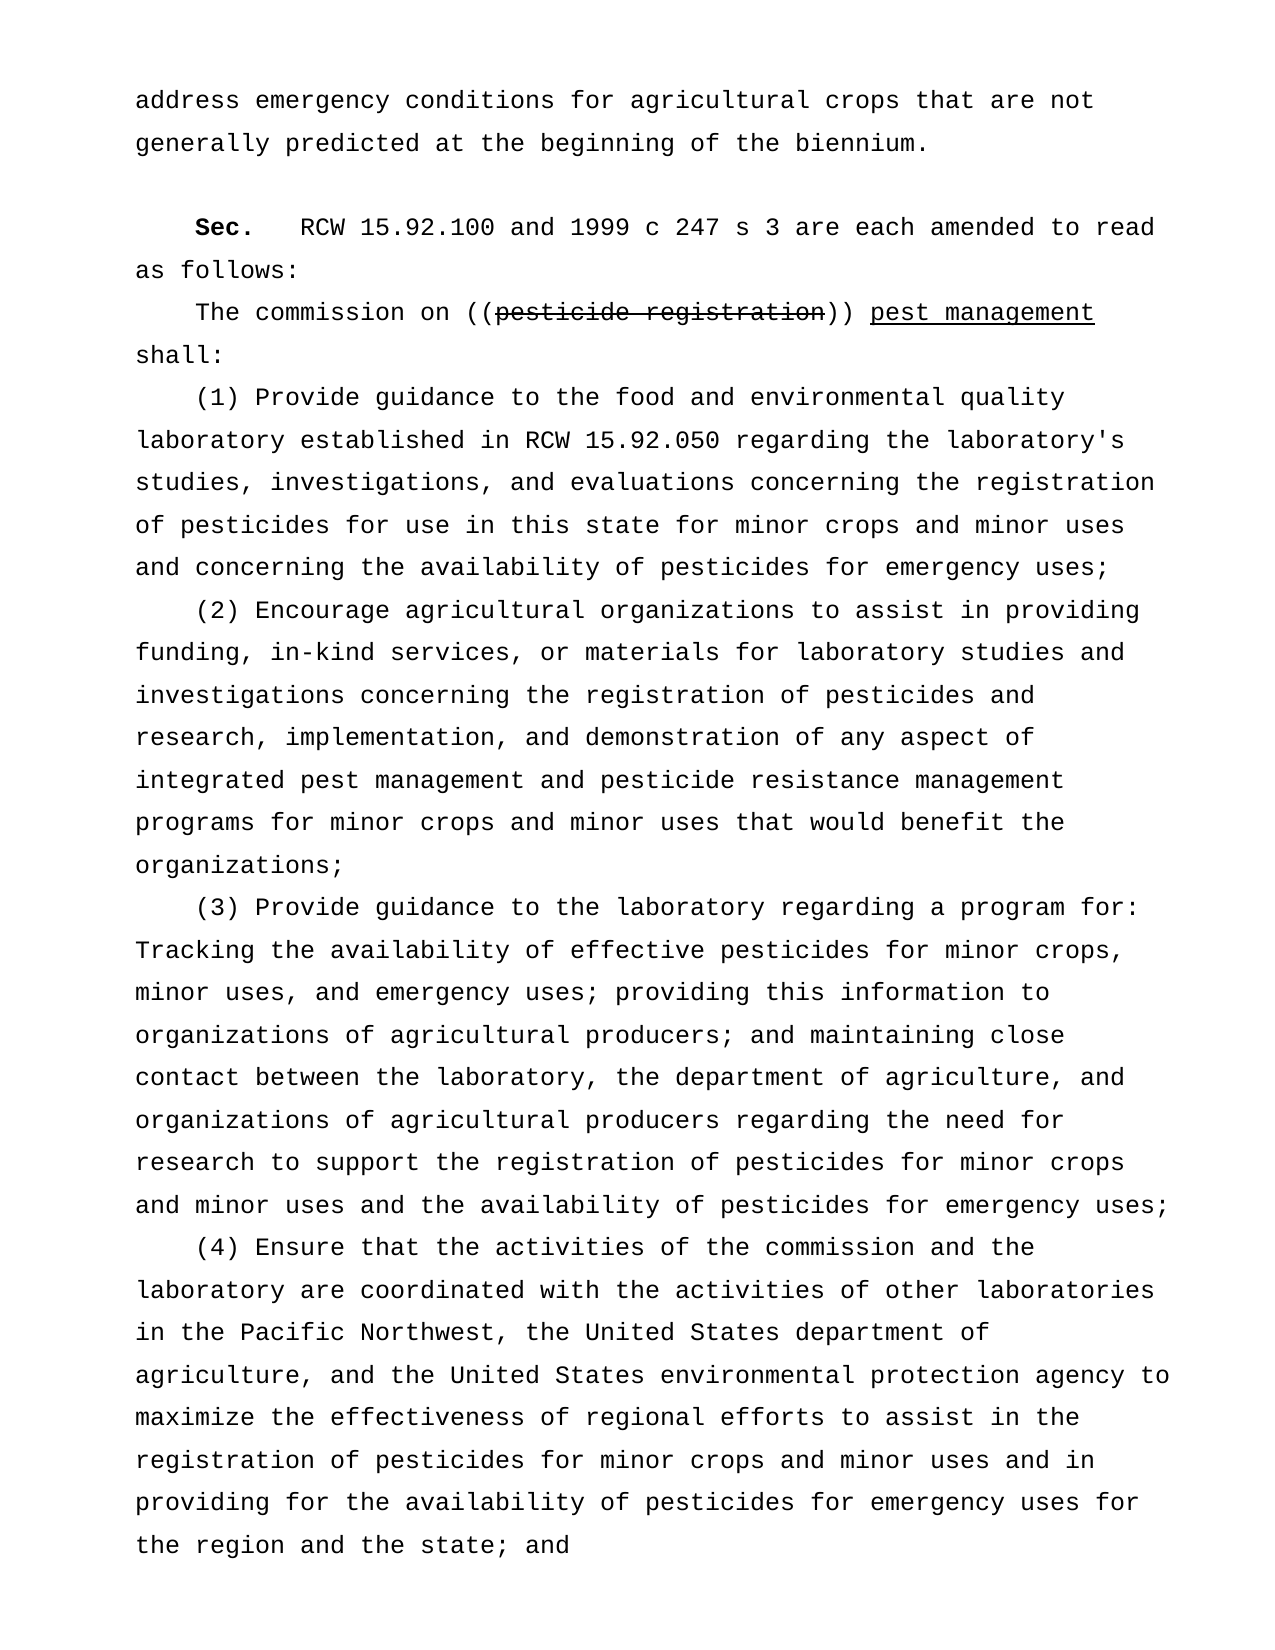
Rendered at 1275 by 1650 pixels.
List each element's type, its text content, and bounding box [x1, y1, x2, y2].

text (2) Encourage agricultural organizations to assist in providing funding, in-kind services, or materials for laboratory studies and investigations concerning the registration of pesticides and research, implementation, and demonstration of any aspect of integrated pest management and pesticide resistance management programs for minor crops and minor uses that would benefit the organizations; [135, 584, 1170, 882]
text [135, 75, 1170, 160]
text The commission on ((pesticide registration)) pest management shall: [135, 287, 1170, 372]
text (3) Provide guidance to the laboratory regarding a program for: Tracking the availability of effective pesticides for minor crops, minor uses, and emergency uses; providing this information to organizations of agricultural producers; and maintaining close contact between the laboratory, the department of agriculture, and organizations of agricultural producers regarding the need for research to support the registration of pesticides for minor crops and minor uses and the availability of pesticides for emergency uses; [135, 882, 1170, 1222]
text (1) Provide guidance to the food and environmental quality laboratory established in RCW 15.92.050 regarding the laboratory's studies, investigations, and evaluations concerning the registration of pesticides for use in this state for minor crops and minor uses and concerning the availability of pesticides for emergency uses; [135, 372, 1170, 584]
text Sec. RCW 15.92.100 and 1999 c 247 s 3 are each amended to read as follows: [135, 202, 1170, 287]
text (4) Ensure that the activities of the commission and the laboratory are coordinated with the activities of other laboratories in the Pacific Northwest, the United States department of agriculture, and the United States environmental protection agency to maximize the effectiveness of regional efforts to assist in the registration of pesticides for minor crops and minor uses and in providing for the availability of pesticides for emergency uses for the region and the state; and [135, 1222, 1170, 1562]
